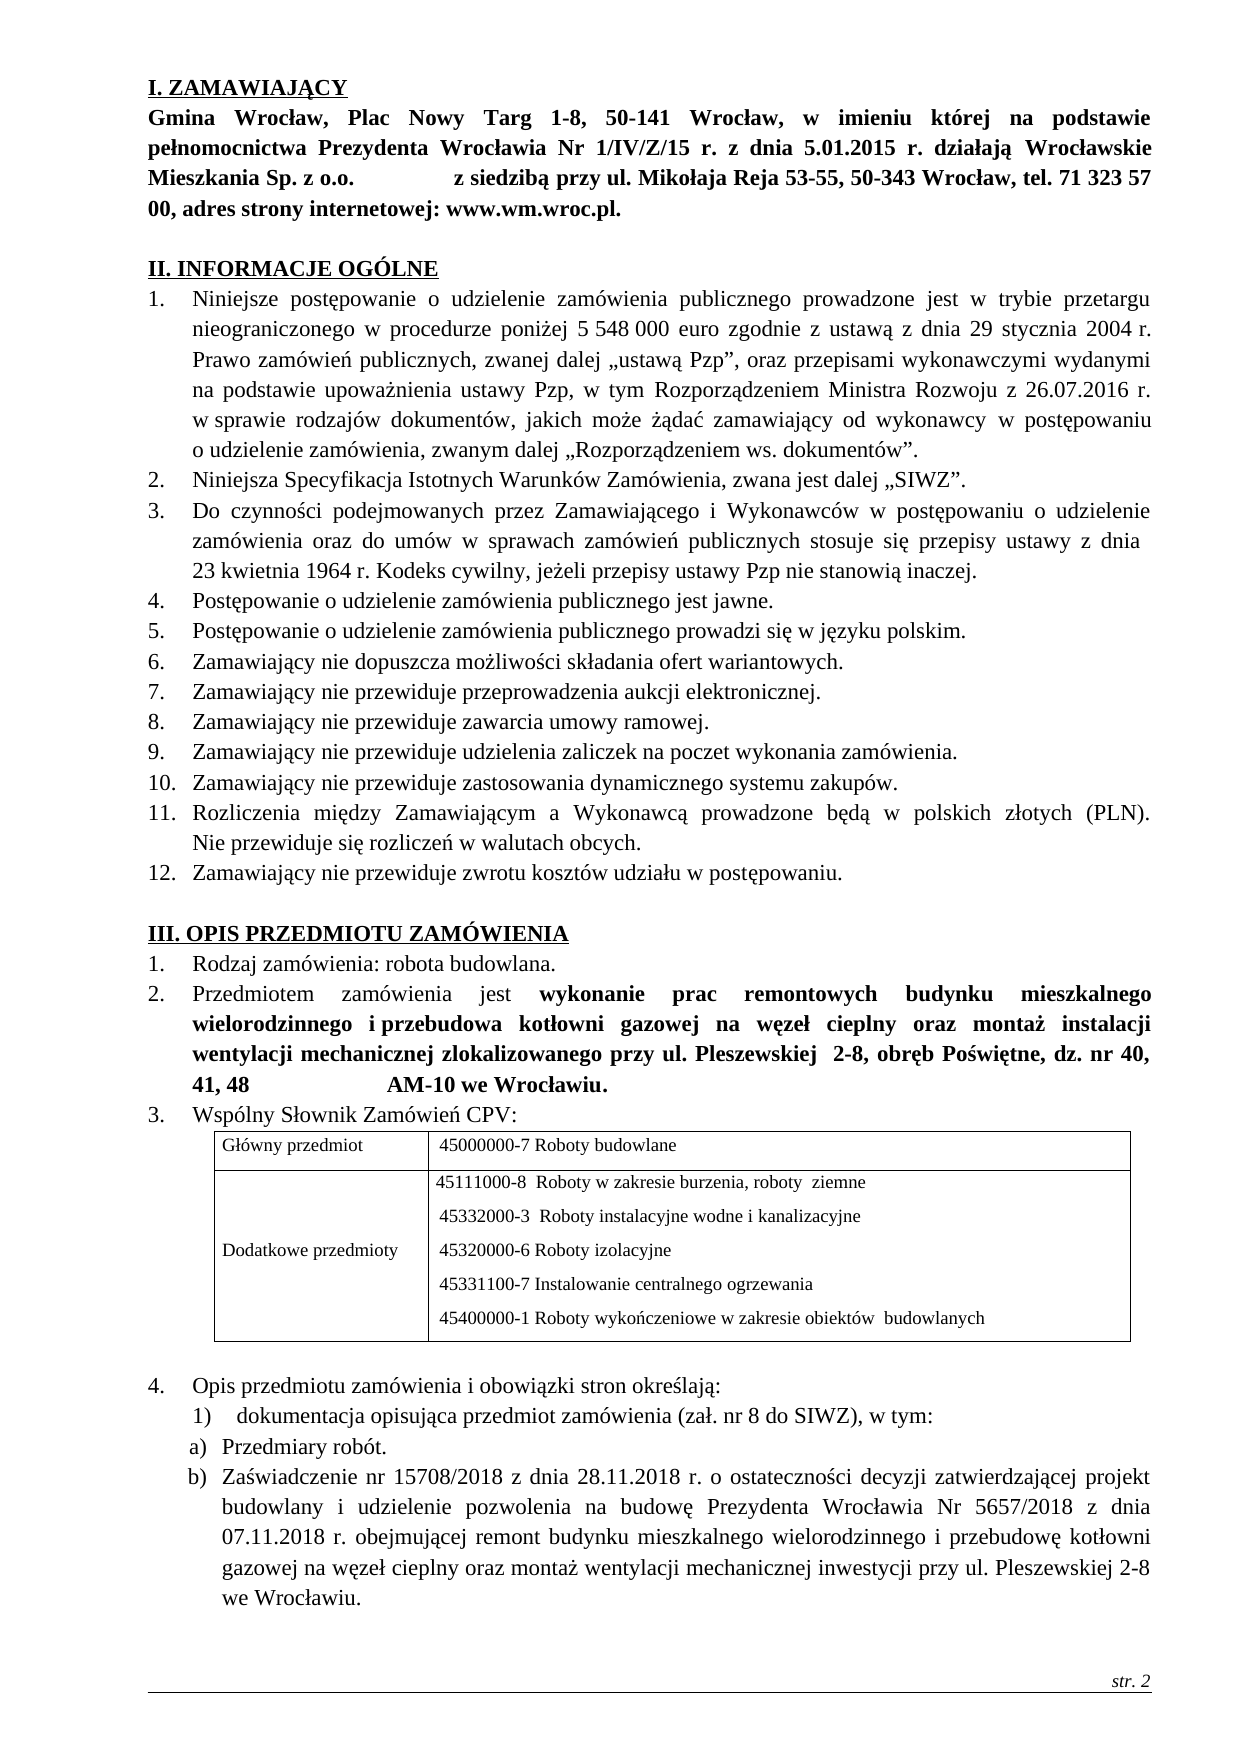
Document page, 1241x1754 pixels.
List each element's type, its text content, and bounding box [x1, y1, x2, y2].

list Przedmiary robót. [207, 1433, 1152, 1459]
list Zaświadczenie nr 15708/2018 z dnia 28.11.2018 r. o ostateczności decyzji zatwierdzającej projekt budowlany i udzielenie pozwolenia na budowę Prezydenta Wrocławia Nr 5657/2018 z dnia 07.11.2018 r. obejmującej remont budynku mieszkalnego wielorodzinnego i przebudowę kotłowni gazowej na węzeł cieplny oraz montaż wentylacji mechanicznej inwestycji przy ul. Pleszewskiej 2-8 we Wrocławiu. [207, 1463, 1152, 1610]
text I. ZAMAWIAJĄCY [148, 74, 1152, 100]
text Gmina Wrocław, Plac Nowy Targ 1-8, 50-141 Wrocław, w imieniu której na podstawie pełnomocnictwa Prezydenta Wrocławia Nr 1/IV/Z/15 r. z dnia 5.01.2015 r. działają Wrocławskie Mieszkania Sp. z o.o. z siedzibą przy ul. Mikołaja Reja 53-55, 50-343 Wrocław, tel. 71 323 57 00, adres strony internetowej: www.wm.wroc.pl. [148, 104, 1152, 221]
list Zamawiający nie przewiduje zawarcia umowy ramowej. [148, 708, 1152, 734]
list Do czynności podejmowanych przez Zamawiającego i Wykonawców w postępowaniu o udzielenie zamówienia oraz do umów w sprawach zamówień publicznych stosuje się przepisy ustawy z dnia 23 kwietnia 1964 r. Kodeks cywilny, jeżeli przepisy ustawy Pzp nie stanowią inaczej. [148, 497, 1152, 583]
list Opis przedmiotu zamówienia i obowiązki stron określają: [148, 1372, 1152, 1399]
list Zamawiający nie dopuszcza możliwości składania ofert wariantowych. [148, 648, 1152, 674]
list Rodzaj zamówienia: robota budowlana. [148, 950, 1152, 976]
list Postępowanie o udzielenie zamówienia publicznego jest jawne. [148, 587, 1152, 614]
list dokumentacja opisująca przedmiot zamówienia (zał. nr 8 do SIWZ), w tym: [192, 1403, 1152, 1429]
list Przedmiotem zamówienia jest wykonanie prac remontowych budynku mieszkalnego wielorodzinnego i przebudowa kotłowni gazowej na węzeł cieplny oraz montaż instalacji wentylacji mechanicznej zlokalizowanego przy ul. Pleszewskiej 2-8, obręb Poświętne, dz. nr 40, 41, 48 AM-10 we Wrocławiu. [148, 980, 1152, 1097]
table_cell 45111000-8 Roboty w zakresie burzenia, roboty ziemne 45332000-3 Roboty instalacyjne wodne i kanalizacyjne 45320000-6 Roboty izolacyjne 45331100-7 Instalowanie centralnego ogrzewania 45400000-1 Roboty wykończeniowe w zakresie obiektów budowlanych [429, 1171, 1130, 1341]
table_header 45000000-7 Roboty budowlane [429, 1132, 1130, 1170]
table_cell Dodatkowe przedmioty [215, 1171, 428, 1341]
list Zamawiający nie przewiduje udzielenia zaliczek na poczet wykonania zamówienia. [148, 738, 1152, 765]
table_header Główny przedmiot [215, 1132, 428, 1170]
list Rozliczenia między Zamawiającym a Wykonawcą prowadzone będą w polskich złotych (PLN). Nie przewiduje się rozliczeń w walutach obcych. [148, 799, 1152, 855]
list Wspólny Słownik Zamówień CPV: [148, 1101, 1152, 1127]
list Niniejsze postępowanie o udzielenie zamówienia publicznego prowadzone jest w trybie przetargu nieograniczonego w procedurze poniżej 5 548 000 euro zgodnie z ustawą z dnia 29 stycznia 2004 r. Prawo zamówień publicznych, zwanej dalej „ustawą Pzp”, oraz przepisami wykonawczymi wydanymi na podstawie upoważnienia ustawy Pzp, w tym Rozporządzeniem Ministra Rozwoju z 26.07.2016 r. w sprawie rodzajów dokumentów, jakich może żądać zamawiający od wykonawcy w postępowaniu o udzielenie zamówienia, zwanym dalej „Rozporządzeniem ws. dokumentów”. [148, 285, 1152, 463]
list Niniejsza Specyfikacja Istotnych Warunków Zamówienia, zwana jest dalej „SIWZ”. [148, 467, 1152, 493]
list Zamawiający nie przewiduje przeprowadzenia aukcji elektronicznej. [148, 678, 1152, 704]
text III. OPIS PRZEDMIOTU ZAMÓWIENIA [148, 920, 1152, 946]
list Zamawiający nie przewiduje zastosowania dynamicznego systemu zakupów. [148, 769, 1152, 795]
list Zamawiający nie przewiduje zwrotu kosztów udziału w postępowaniu. [148, 859, 1152, 886]
text II. INFORMACJE OGÓLNE [148, 255, 1152, 281]
list Postępowanie o udzielenie zamówienia publicznego prowadzi się w języku polskim. [148, 618, 1152, 644]
